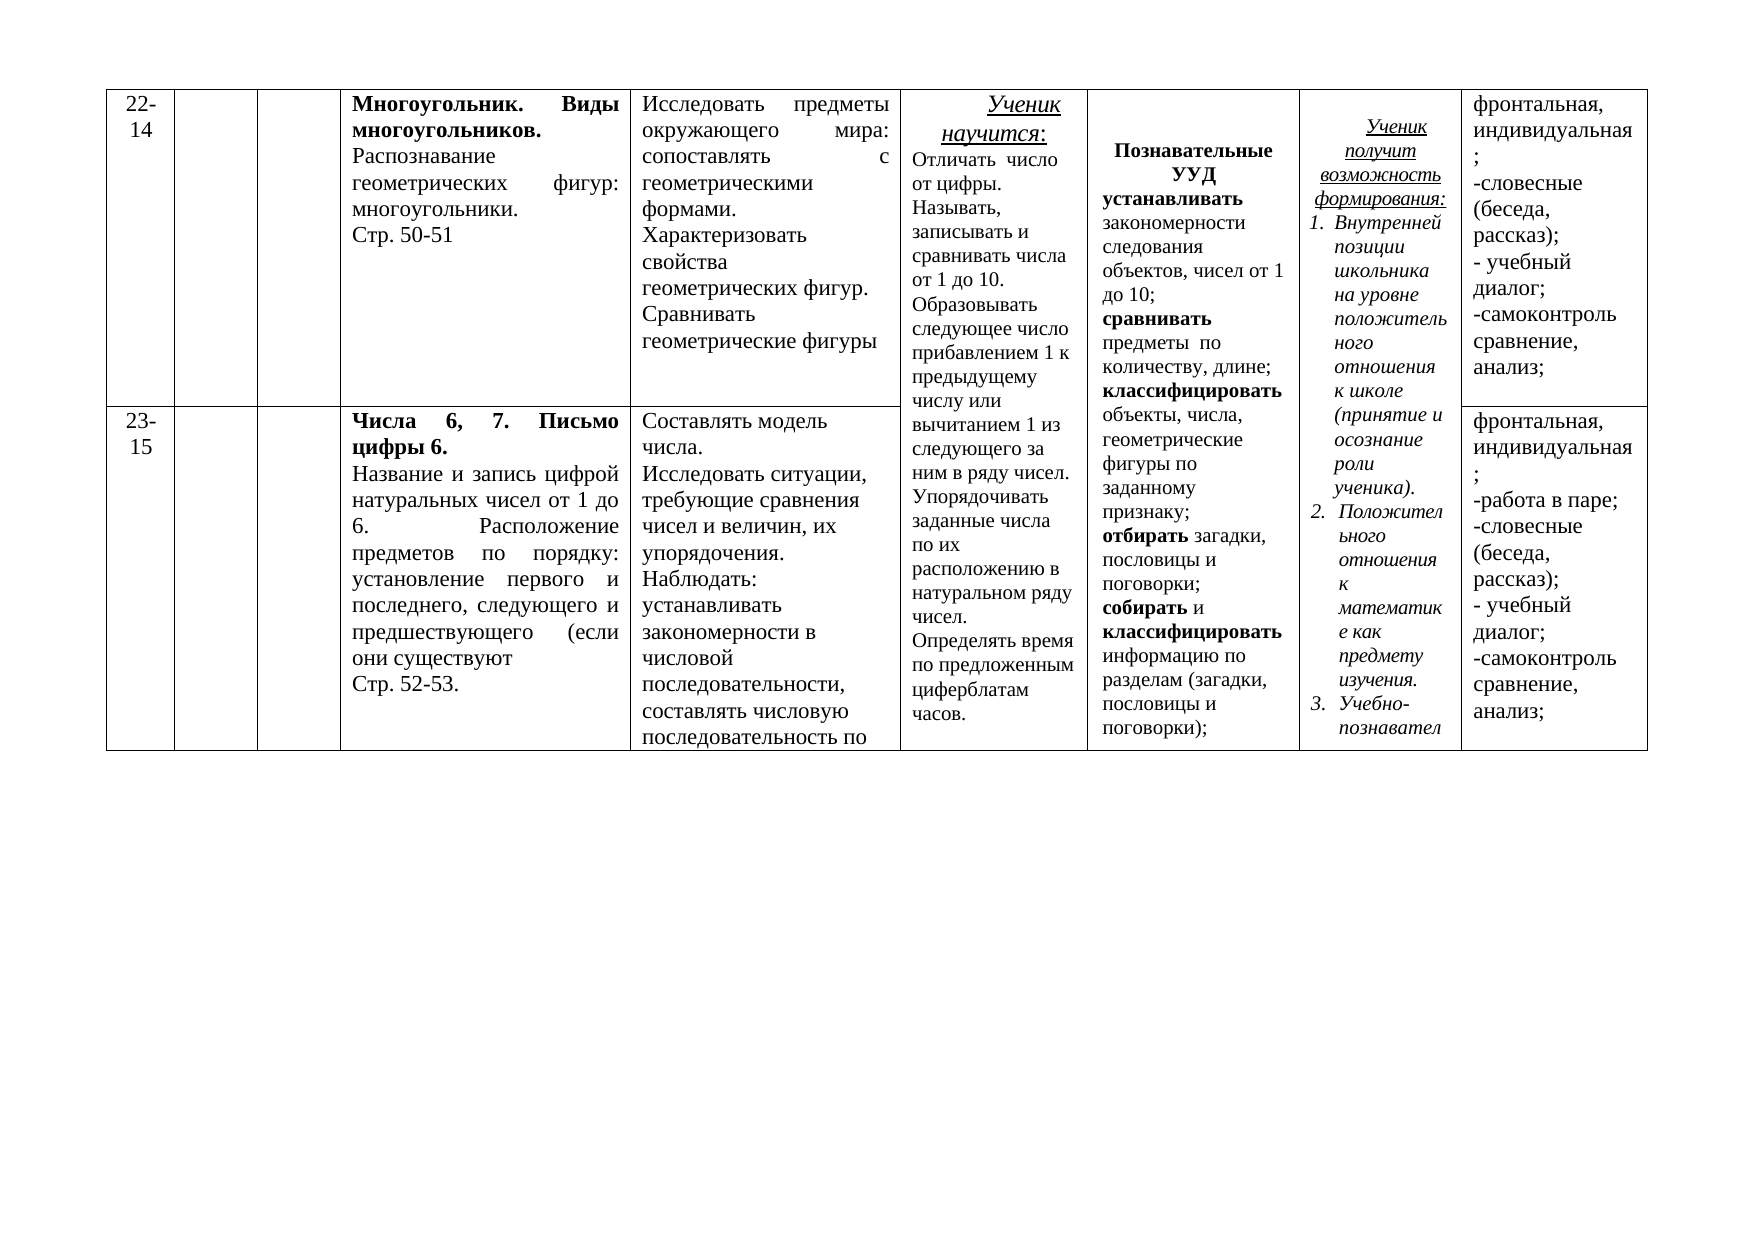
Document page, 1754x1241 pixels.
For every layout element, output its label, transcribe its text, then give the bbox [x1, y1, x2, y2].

table_cell Многоугольник. Виды многоугольников. Распознавание геометрических фигур: многоугольники. Стр. 50-51 [341, 90, 630, 406]
table_cell Составлять модель числа. Исследовать ситуации, требующие сравнения чисел и величин, их упорядочения. Наблюдать: устанавливать закономерности в числовой последовательности, составлять числовую последовательность по заданному ил самостоятельно выбранному правилу. Использовать математическую терминологию. Работать с информацией: находить, обобщать и представлять данные (с помощью и самостоятельно); интерпретировать информацию (объяснять, сравнивать и обобщать данные, формулировать выводы и прогнозы). Характеризовать явления и события с использованием чисел и величин Использовать порядковые числительные в речи. Писать цифры 6, 7, 8, 9, 10. [631, 407, 900, 749]
table_cell [258, 90, 340, 406]
table_cell [175, 407, 257, 749]
table_cell Ученик научится: Отличать число от цифры. Называть, записывать и сравнивать числа от 1 до 10. Образовывать следующее число прибавлением 1 к предыдущему числу или вычитанием 1 из следующего за ним в ряду чисел. Упорядочивать заданные числа по их расположению в натуральном ряду чисел. Определять время по предложенным циферблатам часов. Ученик научится: Пользоваться единицей измерения длины - сантиметром. Измерять отрезки и выражать их длины в сантиметрах. Чертить отрезки заданной длины (в сантиметрах). Использовать понятия «увеличить на …, уменьшить на …» при составлении схем и при записи числовых выражений. Распознавать число 0. Обозначать на письме число 0. Определять и называть свойства нуля. Понимать и пользоваться понятиями «длиннее», «короче». Чертить линии: кривую, прямую, ломаную с помощью линейки. Находить вершины ломаной, измерять звенья ломаной. Находить значения выражений, где в слагаемом или вычитаемом нуль. Составлять математический рассказ с использованием данных и составлять выражения по получившемуся тексту. [901, 90, 1087, 749]
table_cell [175, 90, 257, 406]
table_cell 23-15 [107, 407, 174, 749]
table_cell фронтальная, индивидуальная; -словесные (беседа, рассказ); - учебный диалог; -самоконтроль сравнение, анализ; [1462, 90, 1647, 406]
table_cell фронтальная, индивидуальная; -работа в паре; -словесные (беседа, рассказ); - учебный диалог; -самоконтроль сравнение, анализ; [1462, 407, 1647, 749]
table_cell Числа 6, 7. Письмо цифры 6. Название и запись цифрой натуральных чисел от 1 до 6. Расположение предметов по порядку: установление первого и последнего, следующего и предшествующего (если они существуют Стр. 52-53. [341, 407, 630, 749]
table_cell Исследовать предметы окружающего мира: сопоставлять с геометрическими формами. Характеризовать свойства геометрических фигур. Сравнивать геометрические фигуры [631, 90, 900, 406]
table_cell [258, 407, 340, 749]
table_cell 22-14 [107, 90, 174, 406]
